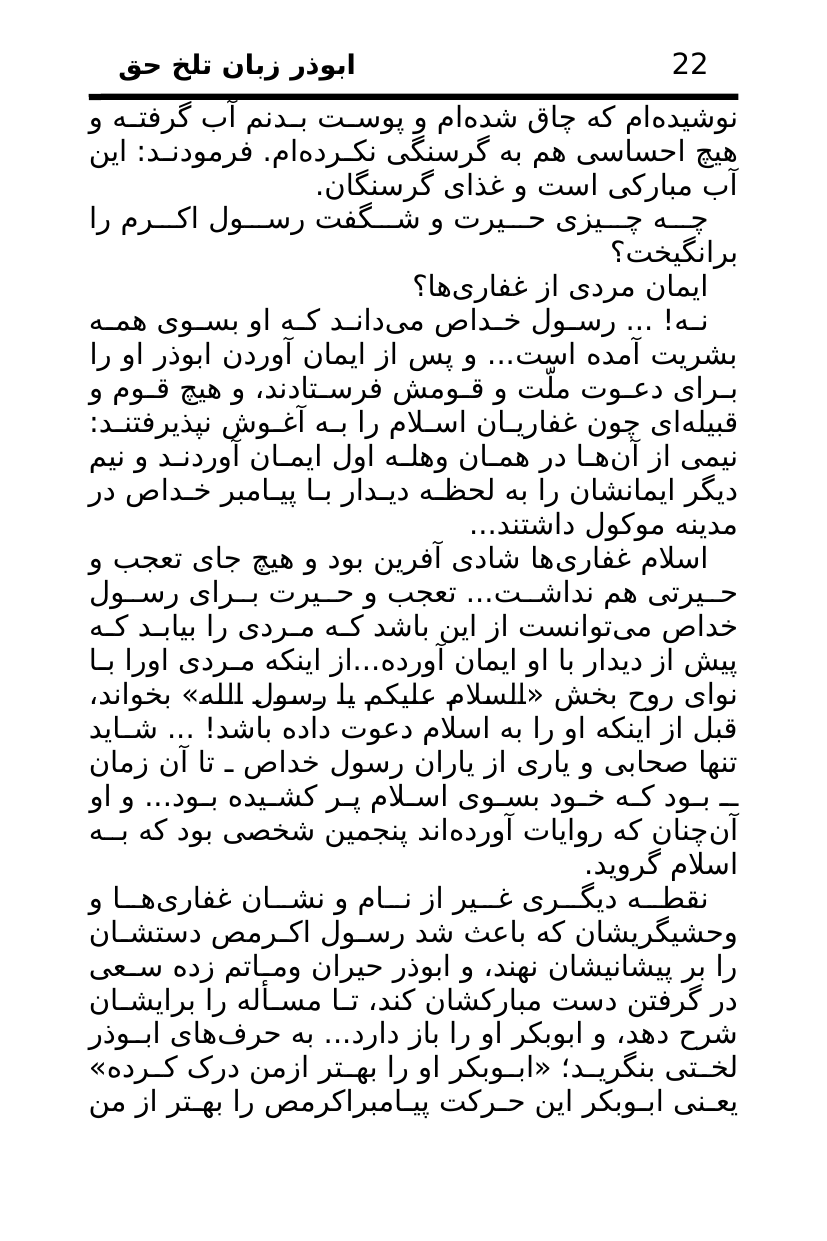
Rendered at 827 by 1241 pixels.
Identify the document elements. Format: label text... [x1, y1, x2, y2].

text ایمان مردی از غفاری‌ها؟ [89, 270, 738, 304]
text نه! ... رسول خداص می‌داند که او بسوی همه بشریت آمده است... و پس از ایمان آوردن ابوذر او را برای دعوت ملّت و قومش فرستادند، و هیچ قوم و قبیله‌ای چون غفاریان اسلام را به آغوش نپذیرفتند: نیمی از آن‌ها در همان وهله اول ایمان آوردند و نیم دیگر ایمانشان را به لحظه دیدار با پیامبر خداص در مدینه موکول داشتند... [89, 304, 738, 541]
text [89, 100, 738, 202]
text چه چیزی حیرت و شگفت رسول اکرم را برانگیخت؟ [89, 202, 738, 270]
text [89, 881, 738, 1119]
text اسلام غفاری‌ها شادی آفرین بود و هیچ جای تعجب و حیرتی هم نداشت... تعجب و حیرت برای رسول خداص می‌توانست از این باشد که مردی را بیابد که پیش از دیدار با او ایمان آورده...از اینکه مردی اورا با نوای روح بخش «السلام عليکم يا رسول الله» بخواند، قبل از اینکه او را به اسلام دعوت داده باشد! ... شاید تنها صحابی و یاری از یاران رسول خداص ـ تا آن زمان ـ بود که خود بسوی اسلام پر کشیده بود... و او آن‌چنان که روایات آورده‌اند پنجمین شخصی بود که به اسلام گروید. [89, 541, 738, 881]
